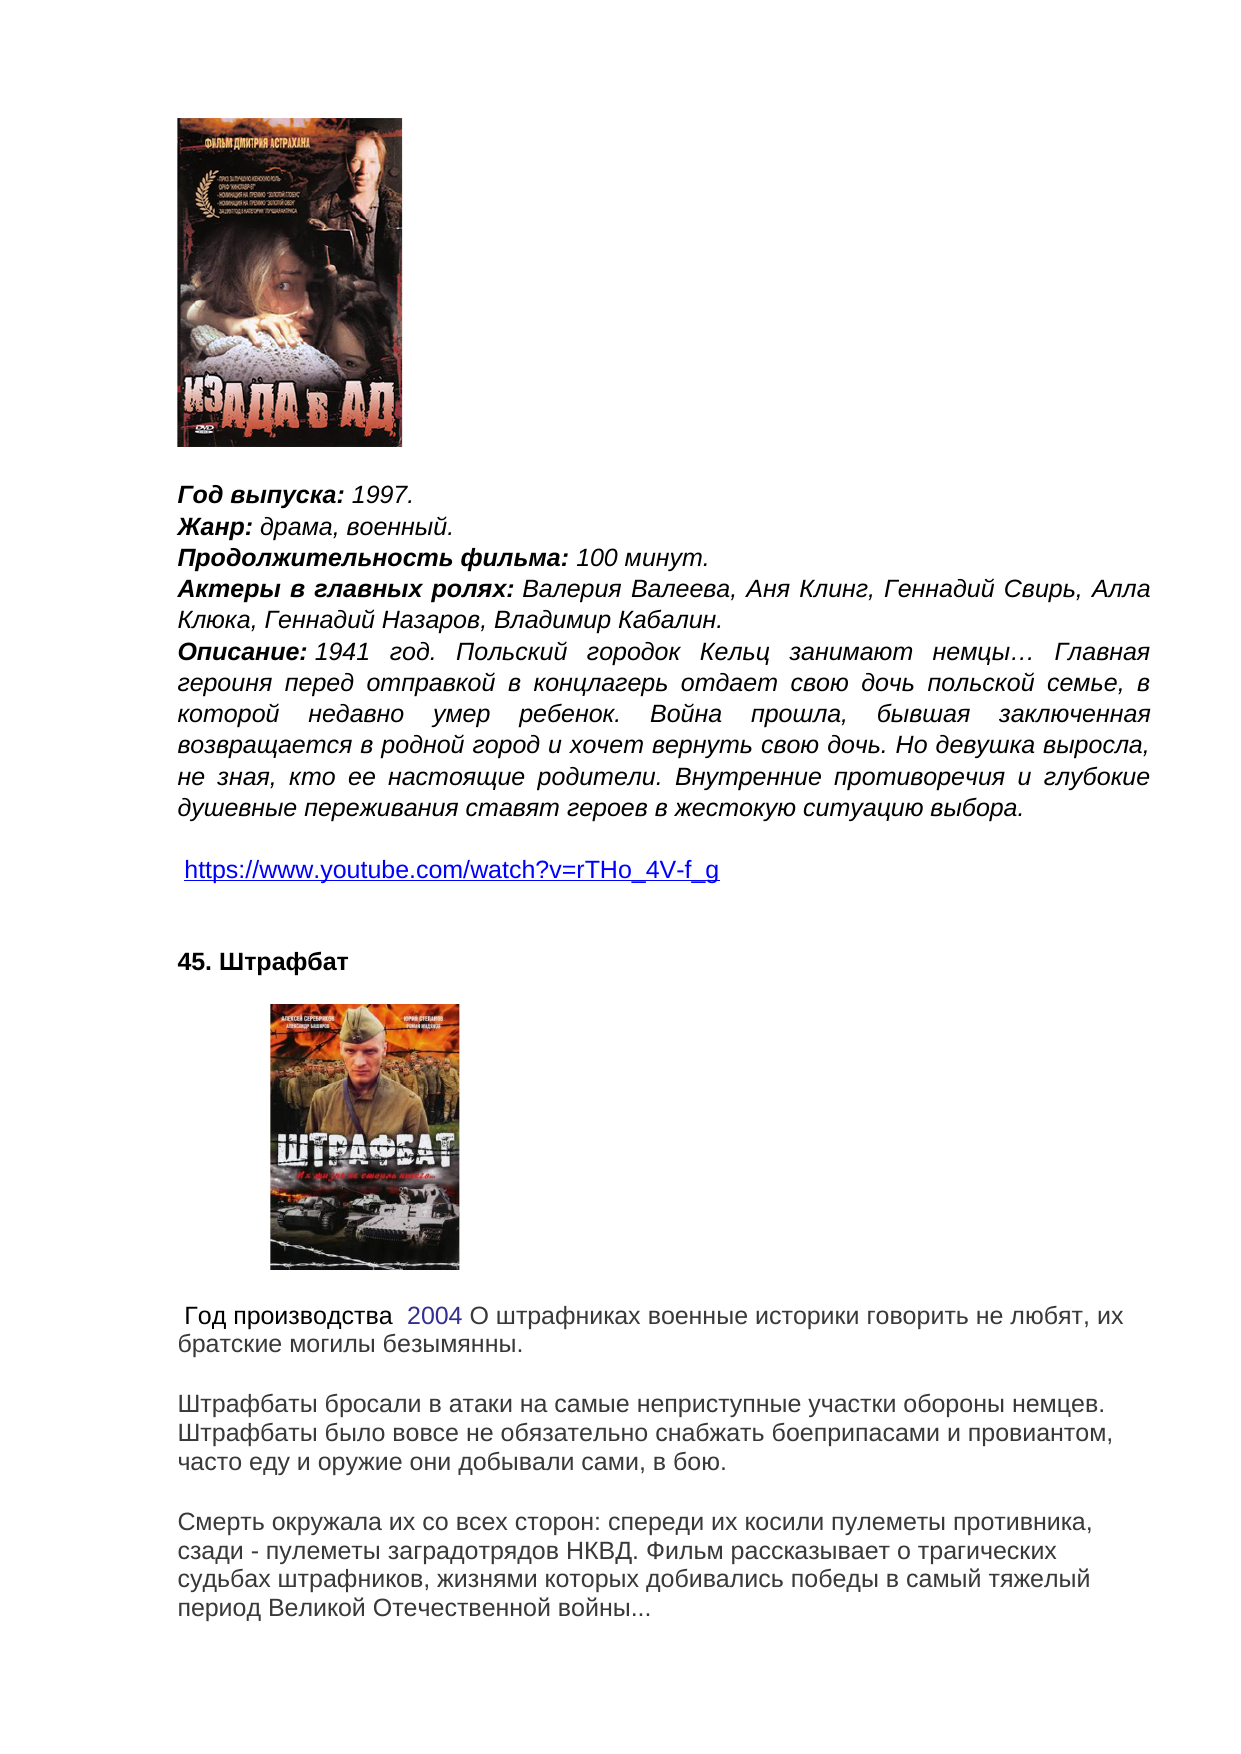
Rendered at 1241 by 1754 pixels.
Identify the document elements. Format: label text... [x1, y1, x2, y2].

text Продолжительность фильма: 100 минут. [177, 540, 1152, 572]
text Смерть окружала их со всех сторон: спереди их косили пулеметы противника, сзади - пулеметы заградотрядов НКВД. Фильм рассказывает о трагических судьбах штрафников, жизнями которых добивались победы в самый тяжелый период Великой Отечественной войны... [177, 1507, 1152, 1622]
text Штрафбаты бросали в атаки на самые неприступные участки обороны немцев. Штрафбаты было вовсе не обязательно снабжать боеприпасами и провиантом, часто еду и оружие они добывали сами, в бою. [177, 1389, 1152, 1476]
picture [177, 118, 403, 447]
text Год производства 2004 О штрафниках военные историки говорить не любят, их братские могилы безымянны. [177, 1301, 1152, 1358]
text 45. Штрафбат [177, 947, 1152, 975]
picture [270, 1004, 460, 1270]
text Год выпуска: 1997. [177, 478, 1152, 509]
text Описание: 1941 год. Польский городок Кельц занимают немцы… Главная героиня перед отправкой в концлагерь отдает свою дочь польской семье, в которой недавно умер ребенок. Война прошла, бывшая заключенная возвращается в родной город и хочет вернуть свою дочь. Но девушка выросла, не зная, кто ее настоящие родители. Внутренние противоречия и глубокие душевные переживания ставят героев в жестокую ситуацию выбора. [177, 634, 1152, 822]
text Актеры в главных ролях: Валерия Валеева, Аня Клинг, Геннадий Свирь, Алла Клюка, Геннадий Назаров, Владимир Кабалин. [177, 572, 1152, 634]
text https://www.youtube.com/watch?v=rTHo_4V-f_g [177, 822, 1152, 884]
text Жанр: драма, военный. [177, 509, 1152, 540]
